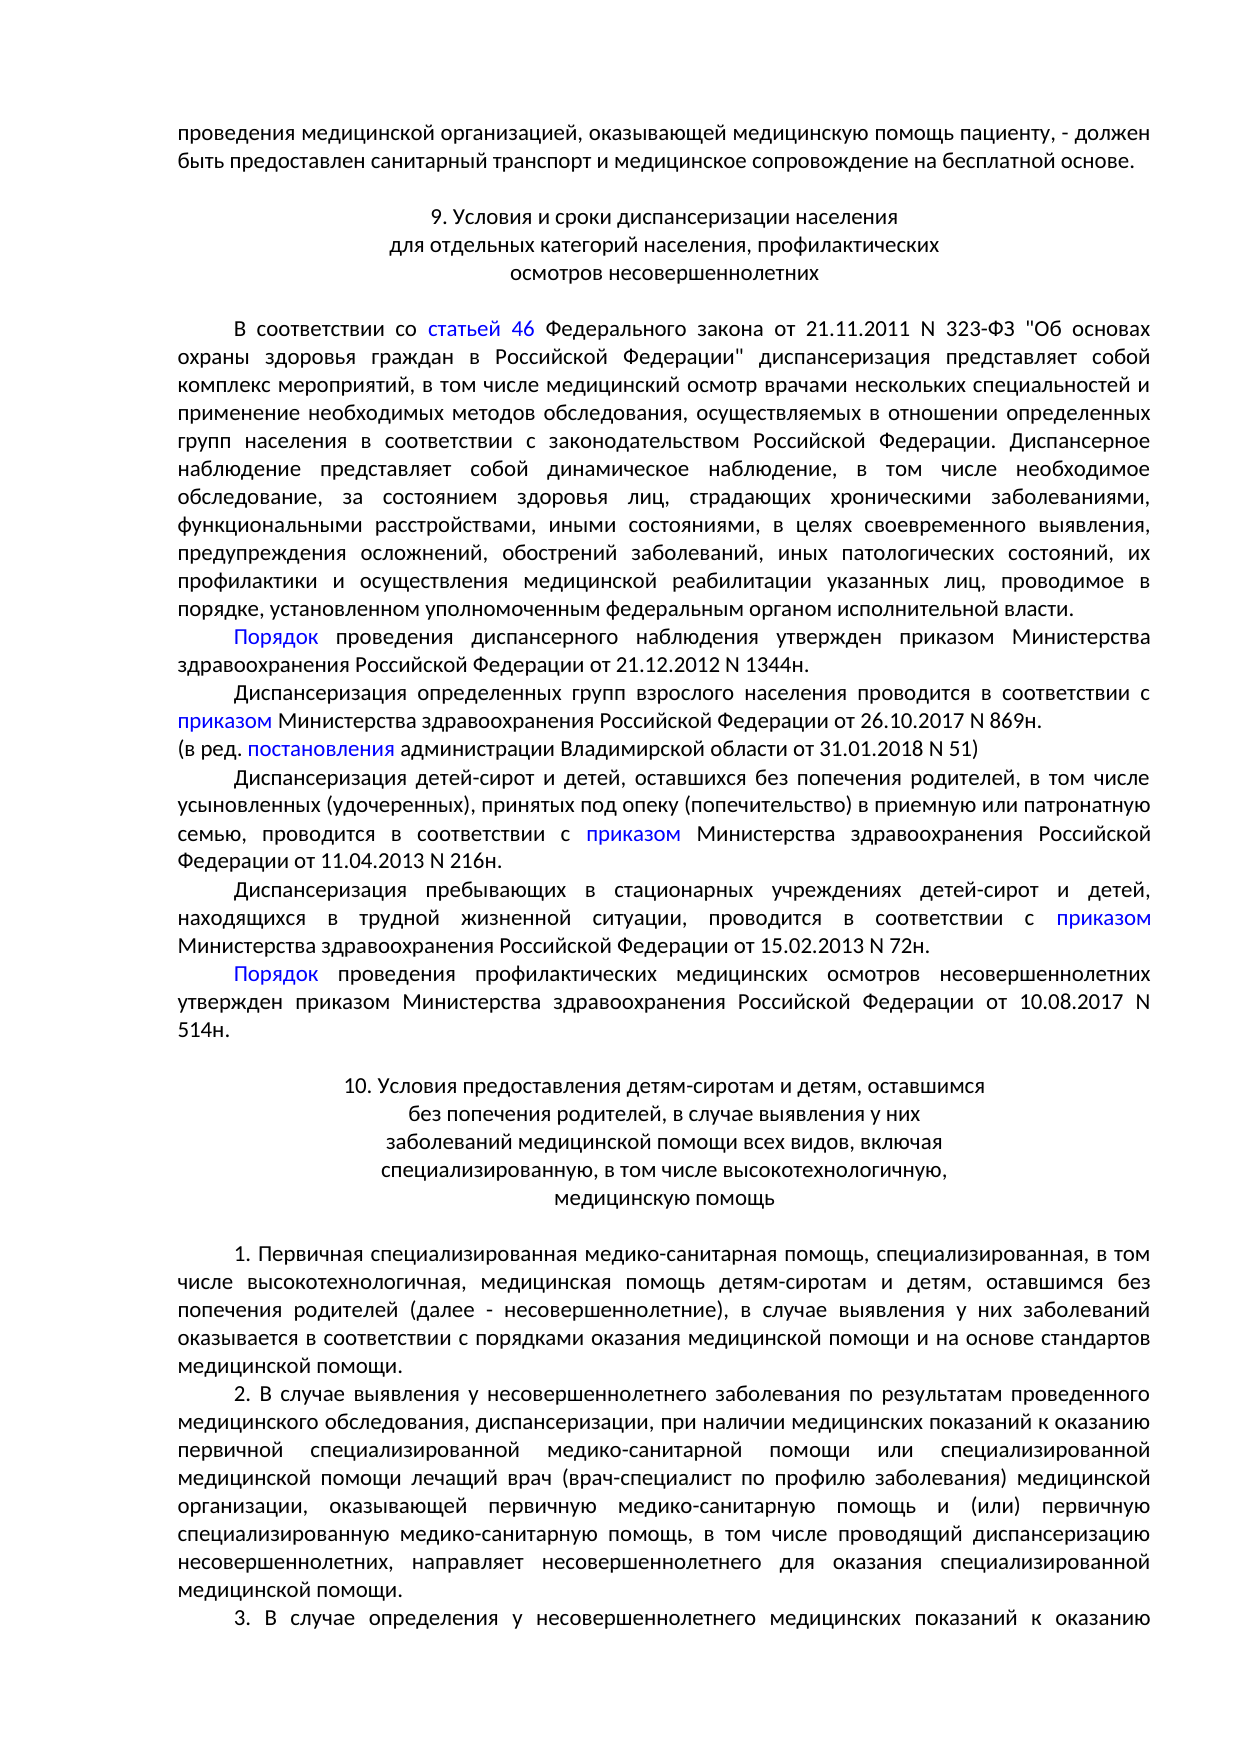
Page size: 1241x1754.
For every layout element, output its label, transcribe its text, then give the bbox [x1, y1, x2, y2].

text Порядок проведения профилактических медицинских осмотров несовершеннолетних утвержден приказом Министерства здравоохранения Российской Федерации от 10.08.2017 N 514н. [177, 959, 1152, 1043]
text специализированную, в том числе высокотехнологичную, [177, 1155, 1152, 1183]
text Диспансеризация пребывающих в стационарных учреждениях детей-сирот и детей, находящихся в трудной жизненной ситуации, проводится в соответствии с приказом Министерства здравоохранения Российской Федерации от 15.02.2013 N 72н. [177, 875, 1152, 959]
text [177, 118, 1152, 174]
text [177, 1603, 1152, 1631]
text 9. Условия и сроки диспансеризации населения [177, 202, 1152, 230]
text осмотров несовершеннолетних [177, 258, 1152, 286]
text (в ред. постановления администрации Владимирской области от 31.01.2018 N 51) [177, 734, 1152, 763]
text 2. В случае выявления у несовершеннолетнего заболевания по результатам проведенного медицинского обследования, диспансеризации, при наличии медицинских показаний к оказанию первичной специализированной медико-санитарной помощи или специализированной медицинской помощи лечащий врач (врач-специалист по профилю заболевания) медицинской организации, оказывающей первичную медико-санитарную помощь и (или) первичную специализированную медико-санитарную помощь, в том числе проводящий диспансеризацию несовершеннолетних, направляет несовершеннолетнего для оказания специализированной медицинской помощи. [177, 1379, 1152, 1603]
text Порядок проведения диспансерного наблюдения утвержден приказом Министерства здравоохранения Российской Федерации от 21.12.2012 N 1344н. [177, 622, 1152, 678]
text В соответствии со статьей 46 Федерального закона от 21.11.2011 N 323-ФЗ "Об основах охраны здоровья граждан в Российской Федерации" диспансеризация представляет собой комплекс мероприятий, в том числе медицинский осмотр врачами нескольких специальностей и применение необходимых методов обследования, осуществляемых в отношении определенных групп населения в соответствии с законодательством Российской Федерации. Диспансерное наблюдение представляет собой динамическое наблюдение, в том числе необходимое обследование, за состоянием здоровья лиц, страдающих хроническими заболеваниями, функциональными расстройствами, иными состояниями, в целях своевременного выявления, предупреждения осложнений, обострений заболеваний, иных патологических состояний, их профилактики и осуществления медицинской реабилитации указанных лиц, проводимое в порядке, установленном уполномоченным федеральным органом исполнительной власти. [177, 314, 1152, 622]
text без попечения родителей, в случае выявления у них [177, 1099, 1152, 1127]
text для отдельных категорий населения, профилактических [177, 230, 1152, 258]
text 1. Первичная специализированная медико-санитарная помощь, специализированная, в том числе высокотехнологичная, медицинская помощь детям-сиротам и детям, оставшимся без попечения родителей (далее - несовершеннолетние), в случае выявления у них заболеваний оказывается в соответствии с порядками оказания медицинской помощи и на основе стандартов медицинской помощи. [177, 1239, 1152, 1379]
text заболеваний медицинской помощи всех видов, включая [177, 1127, 1152, 1155]
text медицинскую помощь [177, 1183, 1152, 1211]
text Диспансеризация определенных групп взрослого населения проводится в соответствии с приказом Министерства здравоохранения Российской Федерации от 26.10.2017 N 869н. [177, 678, 1152, 734]
text Диспансеризация детей-сирот и детей, оставшихся без попечения родителей, в том числе усыновленных (удочеренных), принятых под опеку (попечительство) в приемную или патронатную семью, проводится в соответствии с приказом Министерства здравоохранения Российской Федерации от 11.04.2013 N 216н. [177, 763, 1152, 875]
text 10. Условия предоставления детям-сиротам и детям, оставшимся [177, 1071, 1152, 1099]
